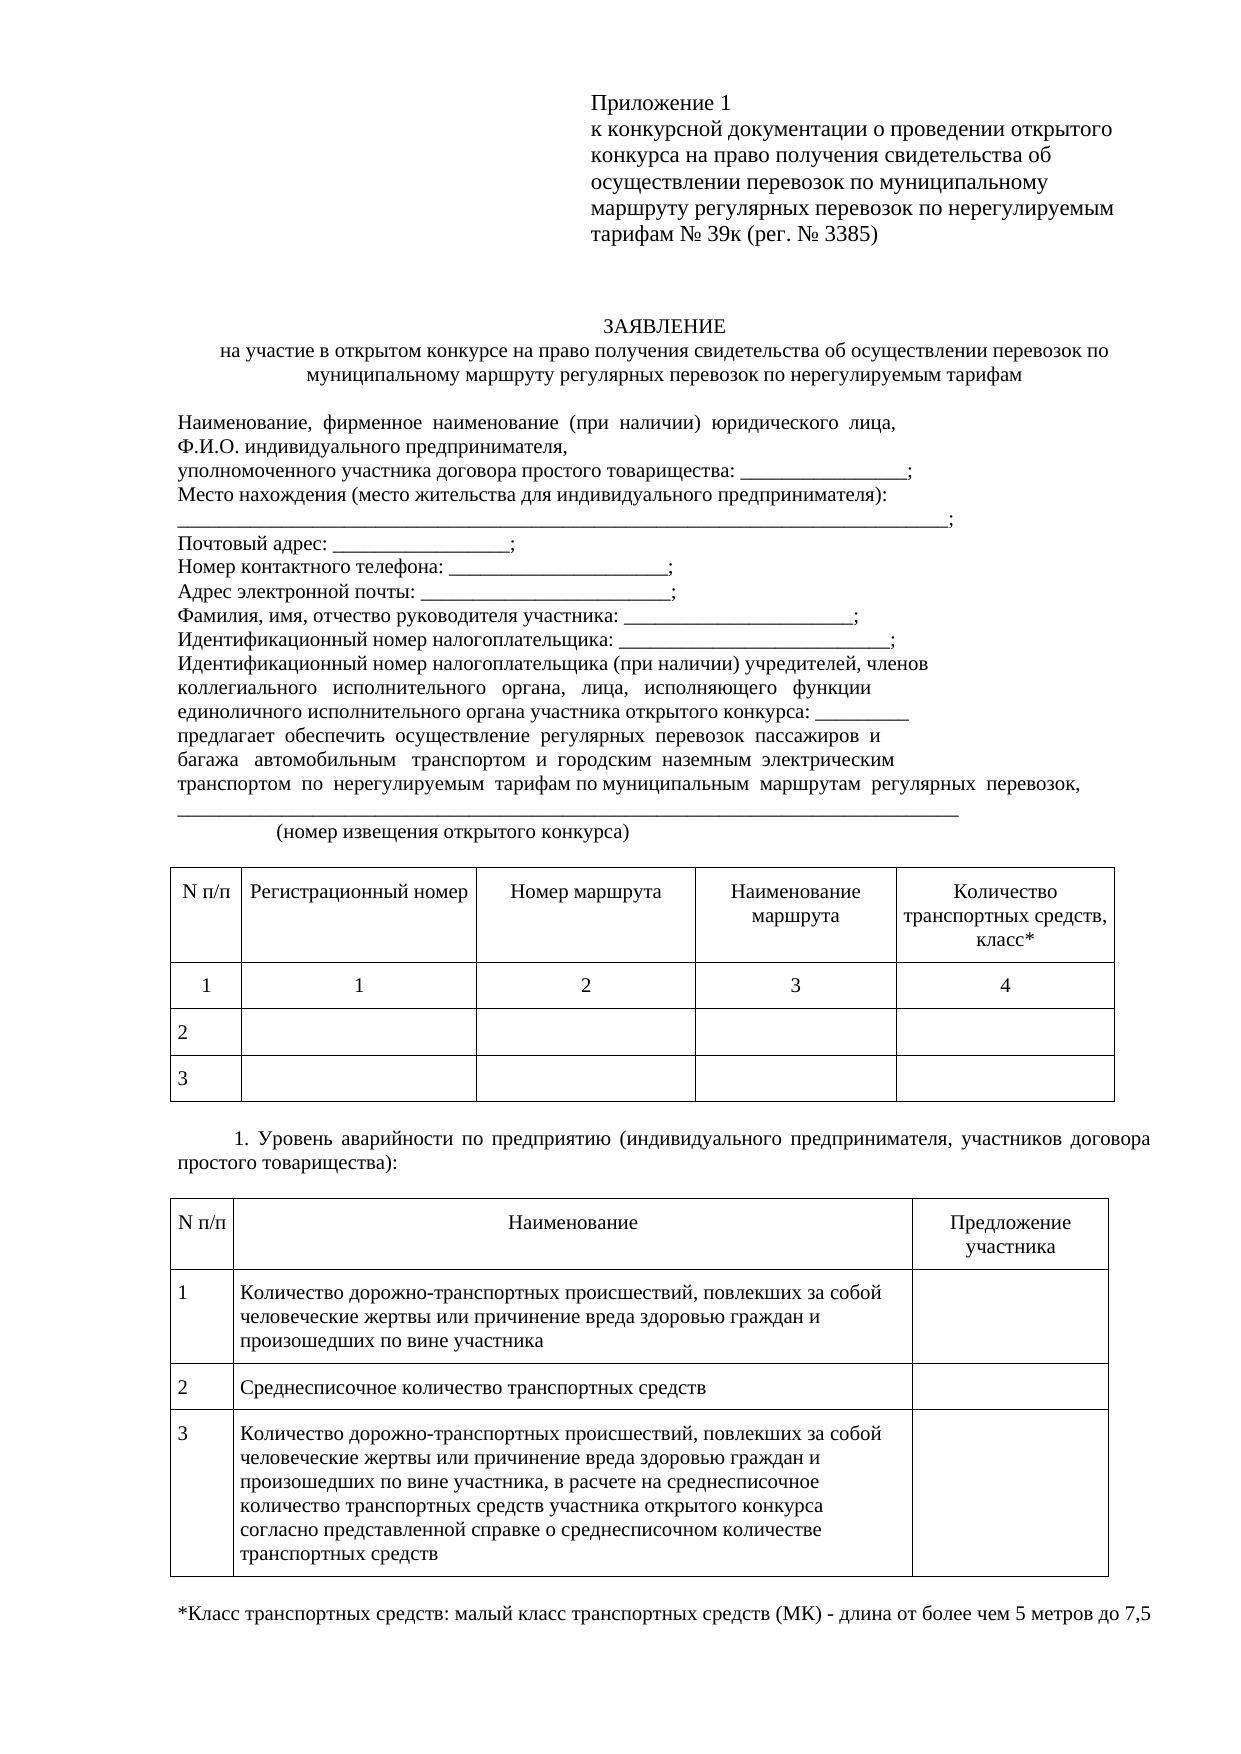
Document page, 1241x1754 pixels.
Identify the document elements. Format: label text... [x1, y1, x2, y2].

table_cell [477, 1056, 695, 1101]
text (номер извещения открытого конкурса) [177, 819, 1152, 843]
text коллегиального исполнительного органа, лица, исполняющего функции [177, 675, 1152, 699]
text Фамилия, имя, отчество руководителя участника: ______________________; [177, 603, 1152, 627]
text Приложение 1 [591, 89, 1152, 115]
text уполномоченного участника договора простого товарищества: ________________; [177, 458, 1152, 482]
text Почтовый адрес: _________________; [177, 530, 1152, 554]
table_cell Количество дорожно-транспортных происшествий, повлекших за собой человеческие жертвы или причинение вреда здоровью граждан и произошедших по вине участника, в расчете на среднесписочное количество транспортных средств участника открытого конкурса согласно представленной справке о среднесписочном количестве транспортных средств [234, 1410, 912, 1576]
table_cell 3 [171, 1056, 241, 1101]
table_header Количество транспортных средств, класс* [897, 868, 1114, 962]
table_cell [897, 1056, 1114, 1101]
table_cell 4 [897, 963, 1114, 1008]
text единоличного исполнительного органа участника открытого конкурса: _________ [177, 699, 1152, 723]
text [177, 1601, 1152, 1625]
text Номер контактного телефона: _____________________; [177, 554, 1152, 578]
text 1. Уровень аварийности по предприятию (индивидуального предпринимателя, участников договора простого товарищества): [177, 1126, 1152, 1174]
text Ф.И.О. индивидуального предпринимателя, [177, 434, 1152, 458]
table_cell 3 [696, 963, 896, 1008]
text Наименование, фирменное наименование (при наличии) юридического лица, [177, 410, 1152, 434]
table_cell 2 [477, 963, 695, 1008]
table_header Наименование [234, 1199, 912, 1268]
text Адрес электронной почты: ________________________; [177, 578, 1152, 603]
text на участие в открытом конкурсе на право получения свидетельства об осуществлении перевозок по муниципальному маршруту регулярных перевозок по нерегулируемым тарифам [177, 338, 1152, 386]
table_header Предложение участника [913, 1199, 1108, 1268]
text __________________________________________________________________________; [177, 506, 1152, 530]
table_cell [696, 1009, 896, 1054]
table_cell 3 [171, 1410, 233, 1576]
table_cell 1 [171, 963, 241, 1008]
table_header Регистрационный номер [242, 868, 476, 962]
table_cell Среднесписочное количество транспортных средств [234, 1364, 912, 1409]
table_header N п/п [171, 868, 241, 962]
table_cell 2 [171, 1364, 233, 1409]
text Место нахождения (место жительства для индивидуального предпринимателя): [177, 482, 1152, 506]
table_cell [242, 1056, 476, 1101]
table_header Наименование маршрута [696, 868, 896, 962]
table_cell [242, 1009, 476, 1054]
table_cell Количество дорожно-транспортных происшествий, повлекших за собой человеческие жертвы или причинение вреда здоровью граждан и произошедших по вине участника [234, 1270, 912, 1363]
table_header N п/п [171, 1199, 233, 1268]
table_cell [696, 1056, 896, 1101]
text к конкурсной документации о проведении открытого конкурса на право получения свидетельства об осуществлении перевозок по муниципальному маршруту регулярных перевозок по нерегулируемым тарифам № 39к (рег. № 3385) [591, 115, 1152, 247]
table_cell [913, 1270, 1108, 1363]
table_cell [913, 1364, 1108, 1409]
table_cell 2 [171, 1009, 241, 1054]
table_cell [913, 1410, 1108, 1576]
text предлагает обеспечить осуществление регулярных перевозок пассажиров и [177, 723, 1152, 747]
text транспортом по нерегулируемым тарифам по муниципальным маршрутам регулярных перевозок, [177, 771, 1152, 795]
text ЗАЯВЛЕНИЕ [177, 314, 1152, 338]
table_cell [477, 1009, 695, 1054]
table_cell [897, 1009, 1114, 1054]
text Идентификационный номер налогоплательщика: __________________________; [177, 627, 1152, 651]
text багажа автомобильным транспортом и городским наземным электрическим [177, 747, 1152, 771]
table_cell 1 [242, 963, 476, 1008]
table_cell 1 [171, 1270, 233, 1363]
table_header Номер маршрута [477, 868, 695, 962]
text ___________________________________________________________________________ [177, 795, 1152, 819]
text Идентификационный номер налогоплательщика (при наличии) учредителей, членов [177, 651, 1152, 675]
